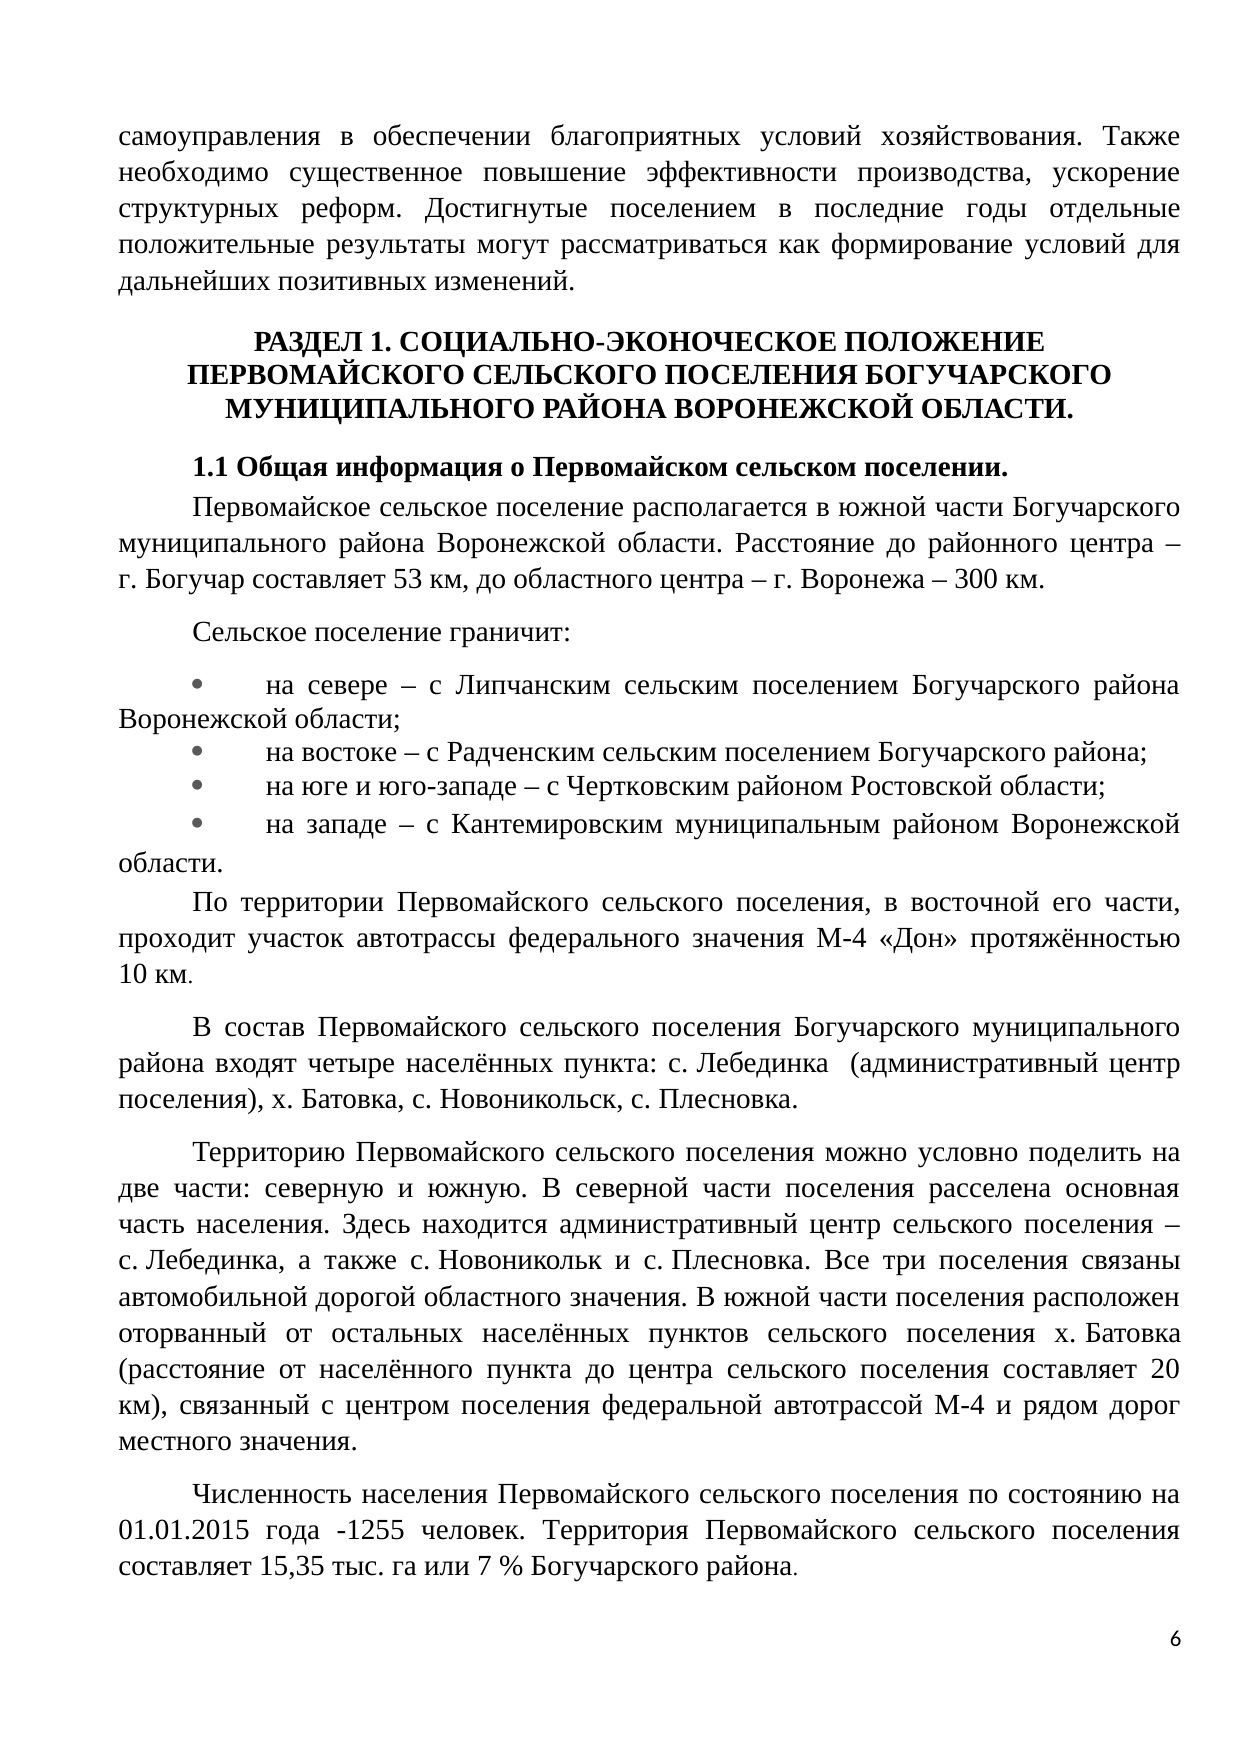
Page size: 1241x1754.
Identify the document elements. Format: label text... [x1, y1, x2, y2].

text Территорию Первомайского сельского поселения можно условно поделить на две части: северную и южную. В северной части поселения расселена основная часть населения. Здесь находится административный центр сельского поселения – с. Лебединка, а также с. Новоникольк и с. Плесновка. Все три поселения связаны автомобильной дорогой областного значения. В южной части поселения расположен оторванный от остальных населённых пунктов сельского поселения х. Батовка (расстояние от населённого пункта до центра сельского поселения составляет ), связанный с центром поселения федеральной автотрассой М-4 и рядом дорог местного значения. [118, 1134, 1181, 1170]
list на севере – с Липчанским сельским поселением Богучарского района Воронежской области; [118, 667, 1181, 734]
text В состав Первомайского сельского поселения Богучарского муниципального района входят четыре населённых пункта: с. Лебединка (административный центр поселения), х. Батовка, с. Новоникольск, с. Плесновка. [118, 1079, 1181, 1115]
text Численность населения Первомайского сельского поселения по состоянию на 01.01.2015 года -1255 человек. Территория Первомайского сельского поселения составляет 15,35 тыс. га или 7 % Богучарского района. [118, 1476, 1181, 1582]
subtitle 1.1 Общая информация о Первомайском сельском поселении. [118, 449, 1181, 483]
text Территорию Первомайского сельского поселения можно условно поделить на две части: северную и южную. В северной части поселения расселена основная часть населения. Здесь находится административный центр сельского поселения – с. Лебединка, а также с. Новоникольк и с. Плесновка. Все три поселения связаны автомобильной дорогой областного значения. В южной части поселения расположен оторванный от остальных населённых пунктов сельского поселения х. Батовка (расстояние от населённого пункта до центра сельского поселения составляет ), связанный с центром поселения федеральной автотрассой М-4 и рядом дорог местного значения. [118, 1421, 1181, 1457]
text По территории Первомайского сельского поселения, в восточной его части, проходит участок автотрассы федерального значения М-4 «Дон» протяжённостью . [118, 884, 1181, 990]
text Территорию Первомайского сельского поселения можно условно поделить на две части: северную и южную. В северной части поселения расселена основная часть населения. Здесь находится административный центр сельского поселения – с. Лебединка, а также с. Новоникольк и с. Плесновка. Все три поселения связаны автомобильной дорогой областного значения. В южной части поселения расположен оторванный от остальных населённых пунктов сельского поселения х. Батовка (расстояние от населённого пункта до центра сельского поселения составляет ), связанный с центром поселения федеральной автотрассой М-4 и рядом дорог местного значения. [118, 1312, 1181, 1351]
list на востоке – с Радченским сельским поселением Богучарского района; [118, 734, 1181, 768]
list на западе – с Кантемировским муниципальным районом Воронежской области. [118, 807, 1181, 879]
text Сельское поселение граничит: [118, 614, 1181, 648]
text В состав Первомайского сельского поселения Богучарского муниципального района входят четыре населённых пункта: с. Лебединка (административный центр поселения), х. Батовка, с. Новоникольск, с. Плесновка. [118, 1009, 1181, 1045]
list на юге и юго-западе – с Чертковским районом Ростовской области; [118, 768, 1181, 802]
text Первомайское сельское поселение располагается в южной части Богучарского муниципального района Воронежской области. Расстояние до районного центра – г. Богучар составляет , до областного центра – г. Воронежа – . [118, 489, 1181, 595]
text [118, 118, 1181, 296]
subtitle РАЗДЕЛ 1. СОЦИАЛЬНО-ЭКОНОЧЕСКОЕ ПОЛОЖЕНИЕ ПЕРВОМАЙСКОГО СЕЛЬСКОГО ПОСЕЛЕНИЯ БОГУЧАРСКОГО МУНИЦИПАЛЬНОГО РАЙОНА ВОРОНЕЖСКОЙ ОБЛАСТИ. [118, 324, 1181, 424]
